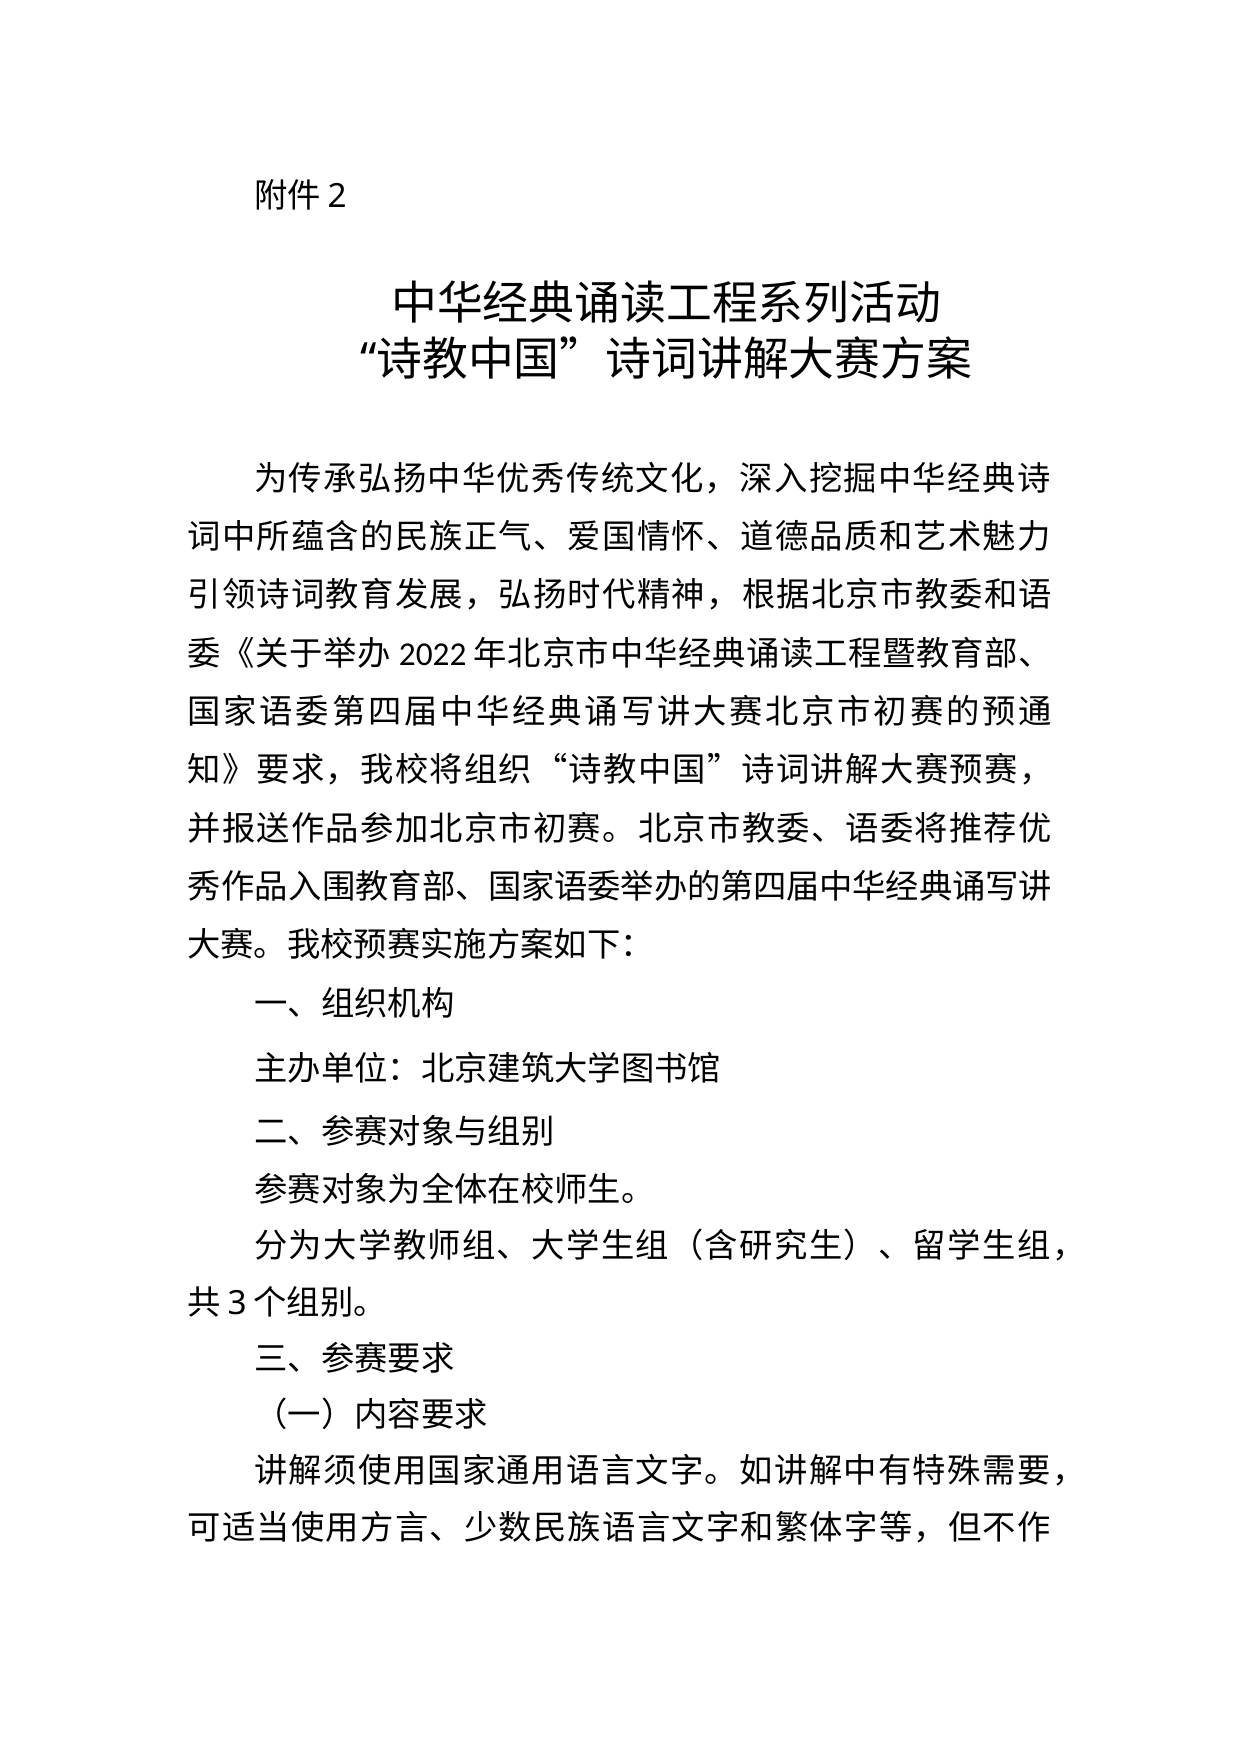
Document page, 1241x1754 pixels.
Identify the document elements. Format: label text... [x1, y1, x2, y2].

text 附件2 [187, 162, 1053, 218]
text 为传承弘扬中华优秀传统文化，深入挖掘中华经典诗词中所蕴含的民族正气、爱国情怀、道德品质和艺术魅力，引领诗词教育发展，弘扬时代精神，根据北京市教委和语委《关于举办2022年北京市中华经典诵读工程暨教育部、国家语委第四届中华经典诵写讲大赛北京市初赛的预通知》要求，我校将组织“诗教中国”诗词讲解大赛预赛，并报送作品参加北京市初赛。北京市教委、语委将推荐优秀作品入围教育部、国家语委举办的第四届中华经典诵写讲大赛。我校预赛实施方案如下： [187, 443, 1053, 968]
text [187, 1438, 1053, 1550]
text 三、参赛要求 [187, 1325, 1053, 1382]
text 参赛对象为全体在校师生。 [187, 1154, 1053, 1213]
text 中华经典诵读工程系列活动 [187, 274, 1053, 331]
text 二、参赛对象与组别 [187, 1098, 1053, 1154]
text 分为大学教师组、大学生组（含研究生）、留学生组，共3个组别。 [187, 1213, 1053, 1325]
text “诗教中国”诗词讲解大赛方案 [187, 331, 1053, 387]
text 一、组织机构 [187, 968, 1053, 1033]
text （一）内容要求 [187, 1382, 1053, 1438]
text 主办单位：北京建筑大学图书馆 [187, 1033, 1053, 1098]
